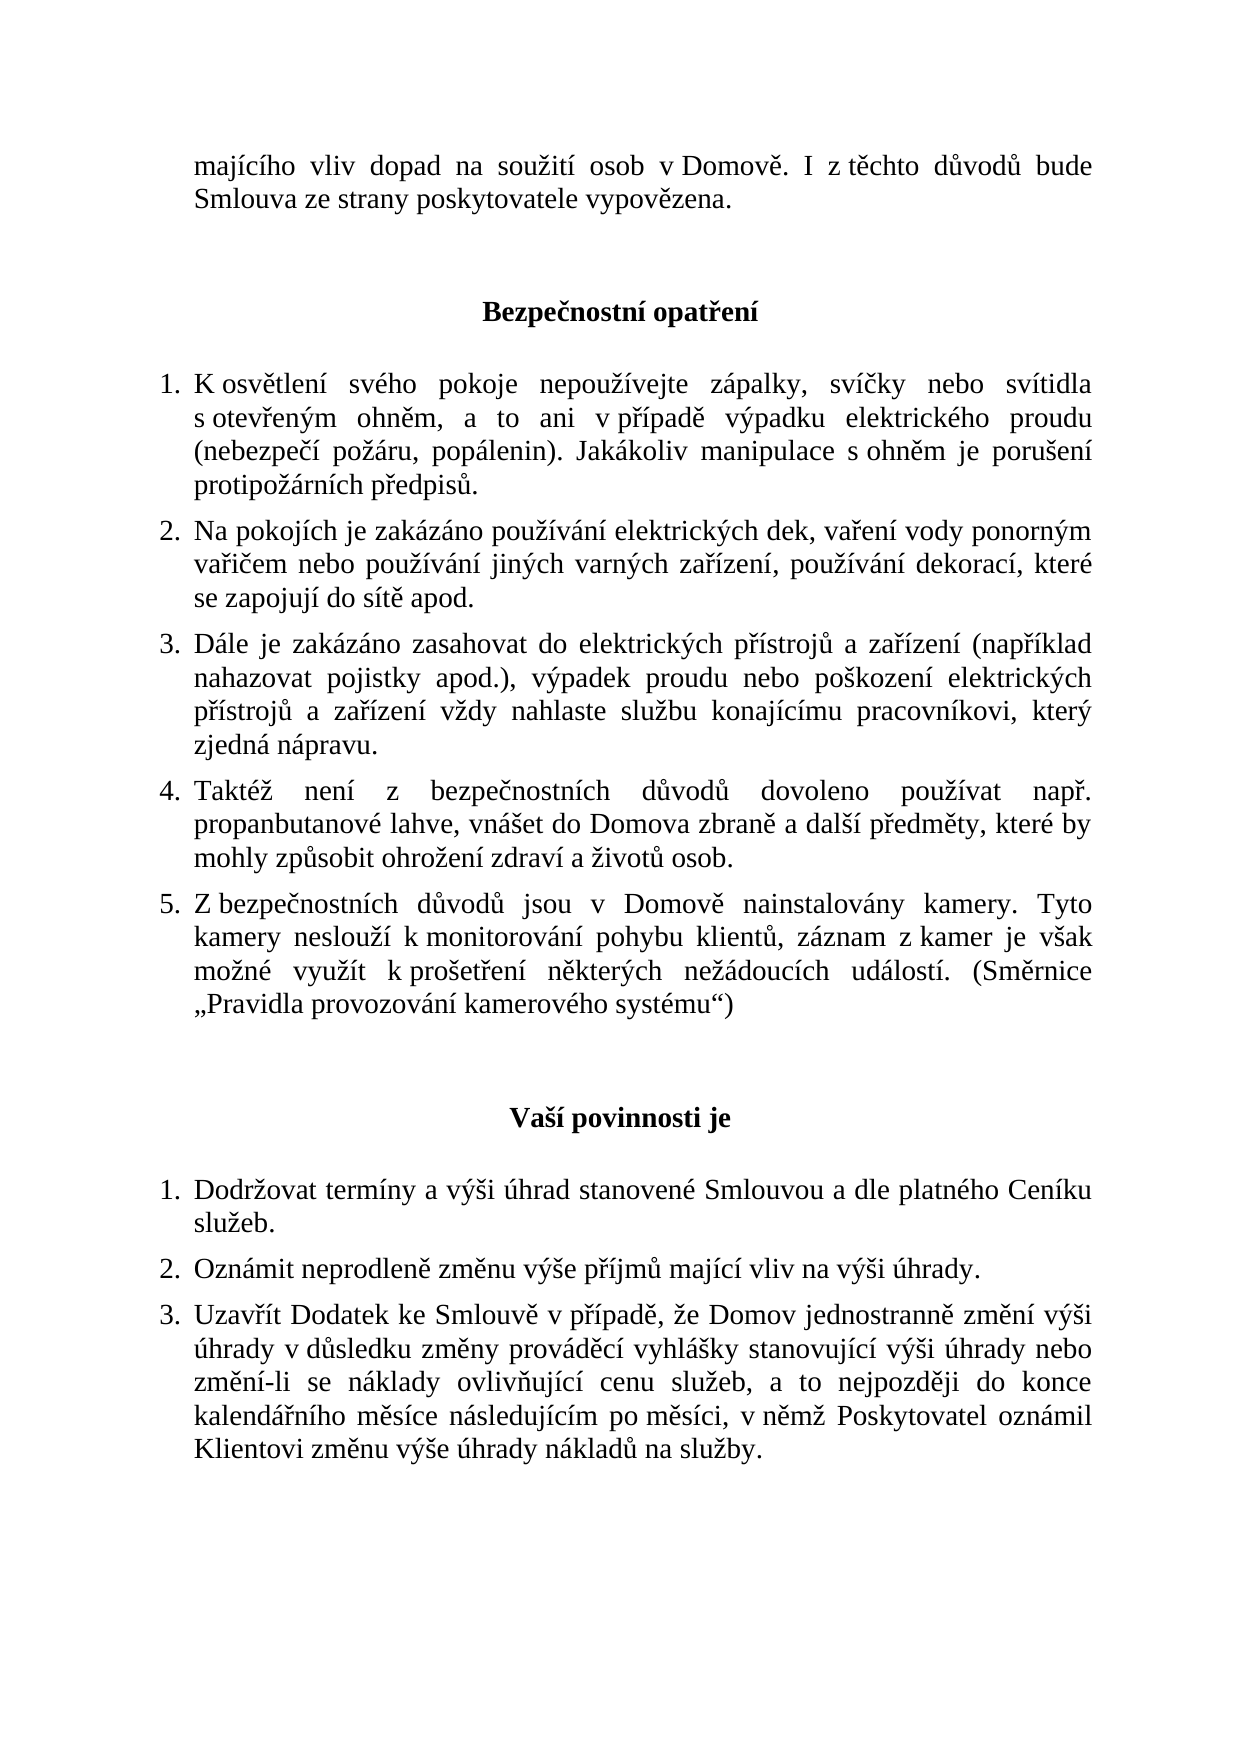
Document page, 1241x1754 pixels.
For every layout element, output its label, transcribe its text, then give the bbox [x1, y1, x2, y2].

list K osvětlení svého pokoje nepoužívejte zápalky, svíčky nebo svítidla s otevřeným ohněm, a to ani v případě výpadku elektrického proudu (nebezpečí požáru, popálenin). Jakákoliv manipulace s ohněm je porušení protipožárních předpisů. [159, 366, 1093, 501]
list Dodržovat termíny a výši úhrad stanovené Smlouvou a dle platného Ceníku služeb. [159, 1172, 1093, 1239]
list Taktéž není z bezpečnostních důvodů dovoleno používat např. propanbutanové lahve, vnášet do Domova zbraně a další předměty, které by mohly způsobit ohrožení zdraví a životů osob. [159, 773, 1093, 873]
list Uzavřít Dodatek ke Smlouvě v případě, že Domov jednostranně změní výši úhrady v důsledku změny prováděcí vyhlášky stanovující výši úhrady nebo změní-li se náklady ovlivňující cenu služeb, a to nejpozději do konce kalendářního měsíce následujícím po měsíci, v němž Poskytovatel oznámil Klientovi změnu výše úhrady nákladů na služby. [159, 1297, 1093, 1465]
list Oznámit neprodleně změnu výše příjmů mající vliv na výši úhrady. [159, 1251, 1093, 1285]
list Dále je zakázáno zasahovat do elektrických přístrojů a zařízení (například nahazovat pojistky apod.), výpadek proudu nebo poškození elektrických přístrojů a zařízení vždy nahlaste službu konajícímu pracovníkovi, který zjedná nápravu. [159, 626, 1093, 760]
list Na pokojích je zakázáno používání elektrických dek, vaření vody ponorným vařičem nebo používání jiných varných zařízení, používání dekorací, které se zapojují do sítě apod. [159, 513, 1093, 614]
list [159, 148, 1093, 215]
text Vaší povinnosti je [148, 1100, 1093, 1133]
text Bezpečnostní opatření [148, 294, 1093, 328]
list Z bezpečnostních důvodů jsou v Domově nainstalovány kamery. Tyto kamery neslouží k monitorování pohybu klientů, záznam z kamer je však možné využít k prošetření některých nežádoucích událostí. (Směrnice „Pravidla provozování kamerového systému“) [159, 886, 1093, 1020]
